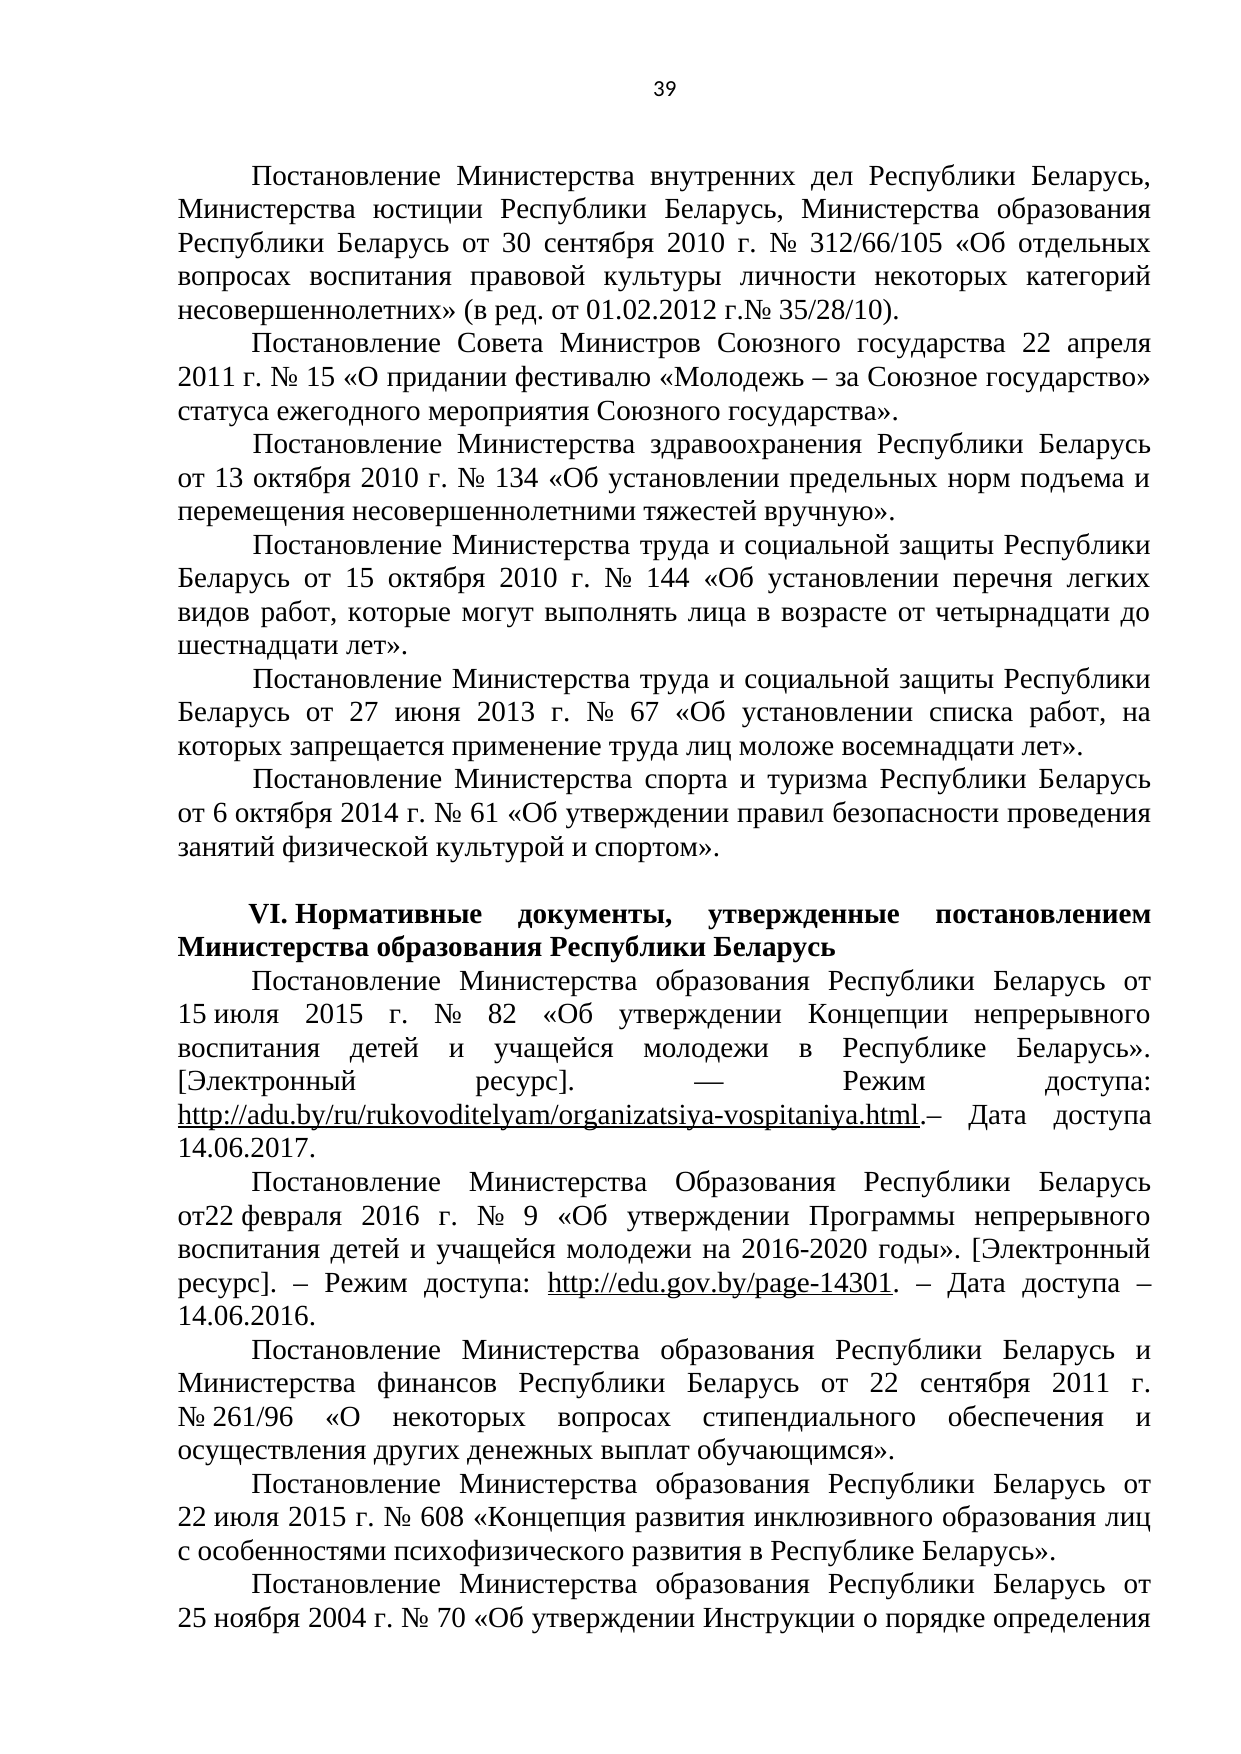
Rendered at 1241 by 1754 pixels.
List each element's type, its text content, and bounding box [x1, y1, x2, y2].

text VI. Нормативные документы, утвержденные постановлением Министерства образования Республики Беларусь [177, 896, 1152, 963]
text Постановление Министерства образования Республики Беларусь от 15 июля 2015 г. № 82 «Об утверждении Концепции непрерывного воспитания детей и учащейся молодежи в Республике Беларусь». [Электронный ресурс]. — Режим доступа: http://adu.by/ru/rukovoditelyam/organizatsiya-vospitaniya.html.– Дата доступа 14.06.2017. [177, 963, 1152, 1164]
text Постановление Министерства образования Республики Беларусь от 22 июля 2015 г. № 608 «Концепция развития инклюзивного образования лиц с особенностями психофизического развития в Республике Беларусь». [177, 1466, 1152, 1567]
text Постановление Министерства труда и социальной защиты Республики Беларусь от 27 июня 2013 г. № 67 «Об установлении списка работ, на которых запрещается применение труда лиц моложе восемнадцати лет». [177, 661, 1152, 762]
text Постановление Министерства образования Республики Беларусь и Министерства финансов Республики Беларусь от 22 сентября 2011 г. № 261/96 «О некоторых вопросах стипендиального обеспечения и осуществления других денежных выплат обучающимся». [177, 1332, 1152, 1466]
text Постановление Совета Министров Союзного государства 22 апреля 2011 г. № 15 «О придании фестивалю «Молодежь – за Союзное государство» статуса ежегодного мероприятия Союзного государства». [177, 326, 1152, 426]
text Постановление Министерства здравоохранения Республики Беларусь от 13 октября 2010 г. № 134 «Об установлении предельных норм подъема и перемещения несовершеннолетними тяжестей вручную». [177, 426, 1152, 527]
text Постановление Министерства внутренних дел Республики Беларусь, Министерства юстиции Республики Беларусь, Министерства образования Республики Беларусь от 30 сентября 2010 г. № 312/66/105 «Об отдельных вопросах воспитания правовой культуры личности некоторых категорий несовершеннолетних» (в ред. от 01.02.2012 г.№ 35/28/10). [177, 158, 1152, 326]
text Постановление Министерства спорта и туризма Республики Беларусь от 6 октября 2014 г. № 61 «Об утверждении правил безопасности проведения занятий физической культурой и спортом». [177, 762, 1152, 862]
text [177, 1567, 1152, 1634]
text Постановление Министерства Образования Республики Беларусь от22 февраля 2016 г. № 9 «Об утверждении Программы непрерывного воспитания детей и учащейся молодежи на 2016-2020 годы». [Электронный ресурс]. – Режим доступа: http://edu.gov.by/page-14301. – Дата доступа – 14.06.2016. [177, 1164, 1152, 1332]
text Постановление Министерства труда и социальной защиты Республики Беларусь от 15 октября 2010 г. № 144 «Об установлении перечня легких видов работ, которые могут выполнять лица в возрасте от четырнадцати до шестнадцати лет». [177, 527, 1152, 661]
